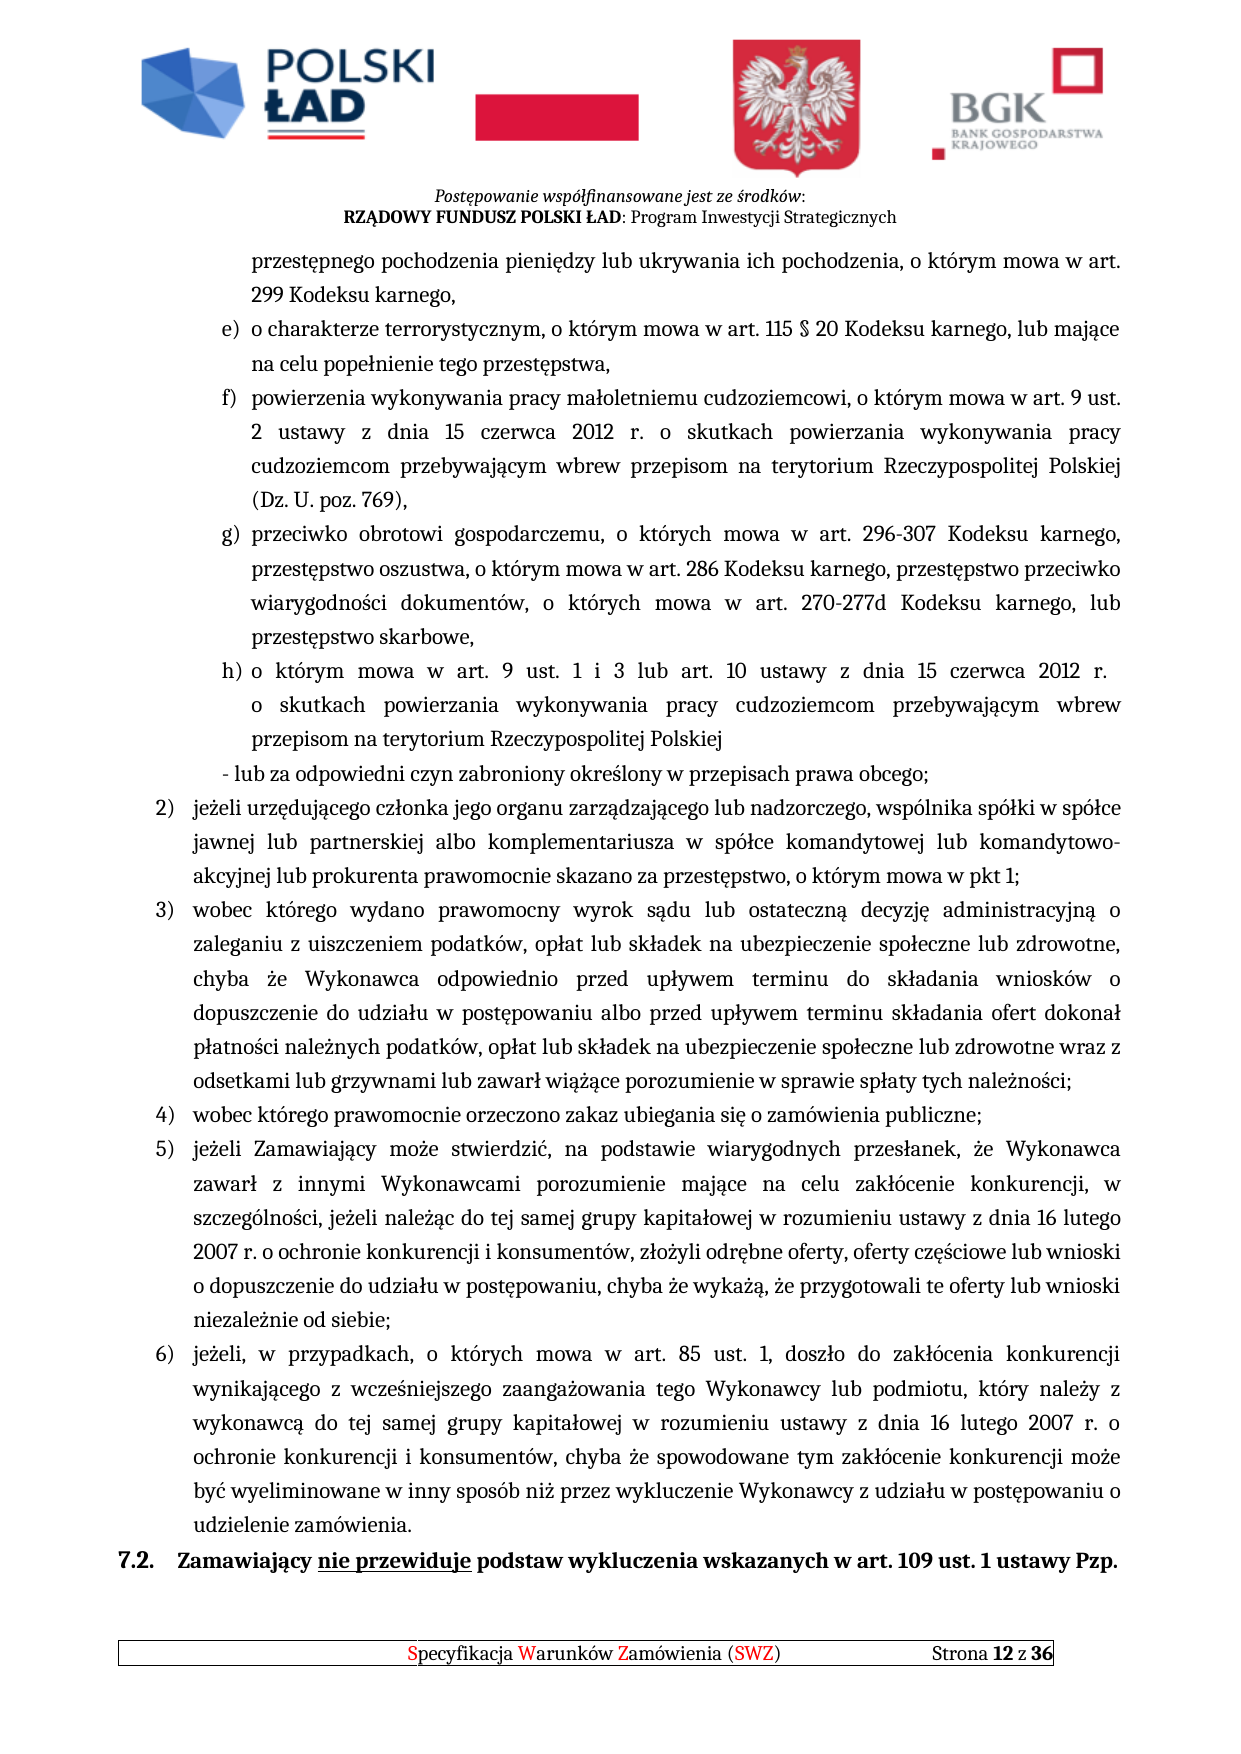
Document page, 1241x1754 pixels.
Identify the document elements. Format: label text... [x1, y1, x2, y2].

picture [118, 14, 1136, 186]
list jeżeli Zamawiający może stwierdzić, na podstawie wiarygodnych przesłanek, że Wykonawca zawarł z innymi Wykonawcami porozumienie mające na celu zakłócenie konkurencji, w szczególności, jeżeli należąc do tej samej grupy kapitałowej w rozumieniu ustawy z dnia 16 lutego 2007 r. o ochronie konkurencji i konsumentów, złożyli odrębne oferty, oferty częściowe lub wnioski o dopuszczenie do udziału w postępowaniu, chyba że wykażą, że przygotowali te oferty lub wnioski niezależnie od siebie; [156, 1136, 1122, 1333]
list przeciwko obrotowi gospodarczemu, o których mowa w art. 296-307 Kodeksu karnego, przestępstwo oszustwa, o którym mowa w art. 286 Kodeksu karnego, przestępstwo przeciwko wiarygodności dokumentów, o których mowa w art. 270-277d Kodeksu karnego, lub przestępstwo skarbowe, [222, 521, 1122, 650]
list powierzenia wykonywania pracy małoletniemu cudzoziemcowi, o którym mowa w art. 9 ust. 2 ustawy z dnia 15 czerwca 2012 r. o skutkach powierzania wykonywania pracy cudzoziemcom przebywającym wbrew przepisom na terytorium Rzeczypospolitej Polskiej (Dz. U. poz. 769), [222, 384, 1122, 513]
list wobec którego prawomocnie orzeczono zakaz ubiegania się o zamówienia publiczne; [156, 1102, 1122, 1128]
list Zamawiający nie przewiduje podstaw wykluczenia wskazanych w art. 109 ust. 1 ustawy Pzp. [118, 1546, 1122, 1575]
list o którym mowa w art. 9 ust. 1 i 3 lub art. 10 ustawy z dnia 15 czerwca 2012 r. o skutkach powierzania wykonywania pracy cudzoziemcom przebywającym wbrew przepisom na terytorium Rzeczypospolitej Polskiej [222, 658, 1122, 752]
list jeżeli urzędującego członka jego organu zarządzającego lub nadzorczego, wspólnika spółki w spółce jawnej lub partnerskiej albo komplementariusza w spółce komandytowej lub komandytowo-akcyjnej lub prokurenta prawomocnie skazano za przestępstwo, o którym mowa w pkt 1; [156, 794, 1122, 889]
list jeżeli, w przypadkach, o których mowa w art. 85 ust. 1, doszło do zakłócenia konkurencji wynikającego z wcześniejszego zaangażowania tego Wykonawcy lub podmiotu, który należy z wykonawcą do tej samej grupy kapitałowej w rozumieniu ustawy z dnia 16 lutego 2007 r. o ochronie konkurencji i konsumentów, chyba że spowodowane tym zakłócenie konkurencji może być wyeliminowane w inny sposób niż przez wykluczenie Wykonawcy z udziału w postępowaniu o udzielenie zamówienia. [156, 1341, 1122, 1538]
list wobec którego wydano prawomocny wyrok sądu lub ostateczną decyzję administracyjną o zaleganiu z uiszczeniem podatków, opłat lub składek na ubezpieczenie społeczne lub zdrowotne, chyba że Wykonawca odpowiednio przed upływem terminu do składania wniosków o dopuszczenie do udziału w postępowaniu albo przed upływem terminu składania ofert dokonał płatności należnych podatków, opłat lub składek na ubezpieczenie społeczne lub zdrowotne wraz z odsetkami lub grzywnami lub zawarł wiążące porozumienie w sprawie spłaty tych należności; [156, 897, 1122, 1094]
list o charakterze terrorystycznym, o którym mowa w art. 115 § 20 Kodeksu karnego, lub mające na celu popełnienie tego przestępstwa, [222, 316, 1122, 377]
text - lub za odpowiedni czyn zabroniony określony w przepisach prawa obcego; [148, 760, 1122, 787]
